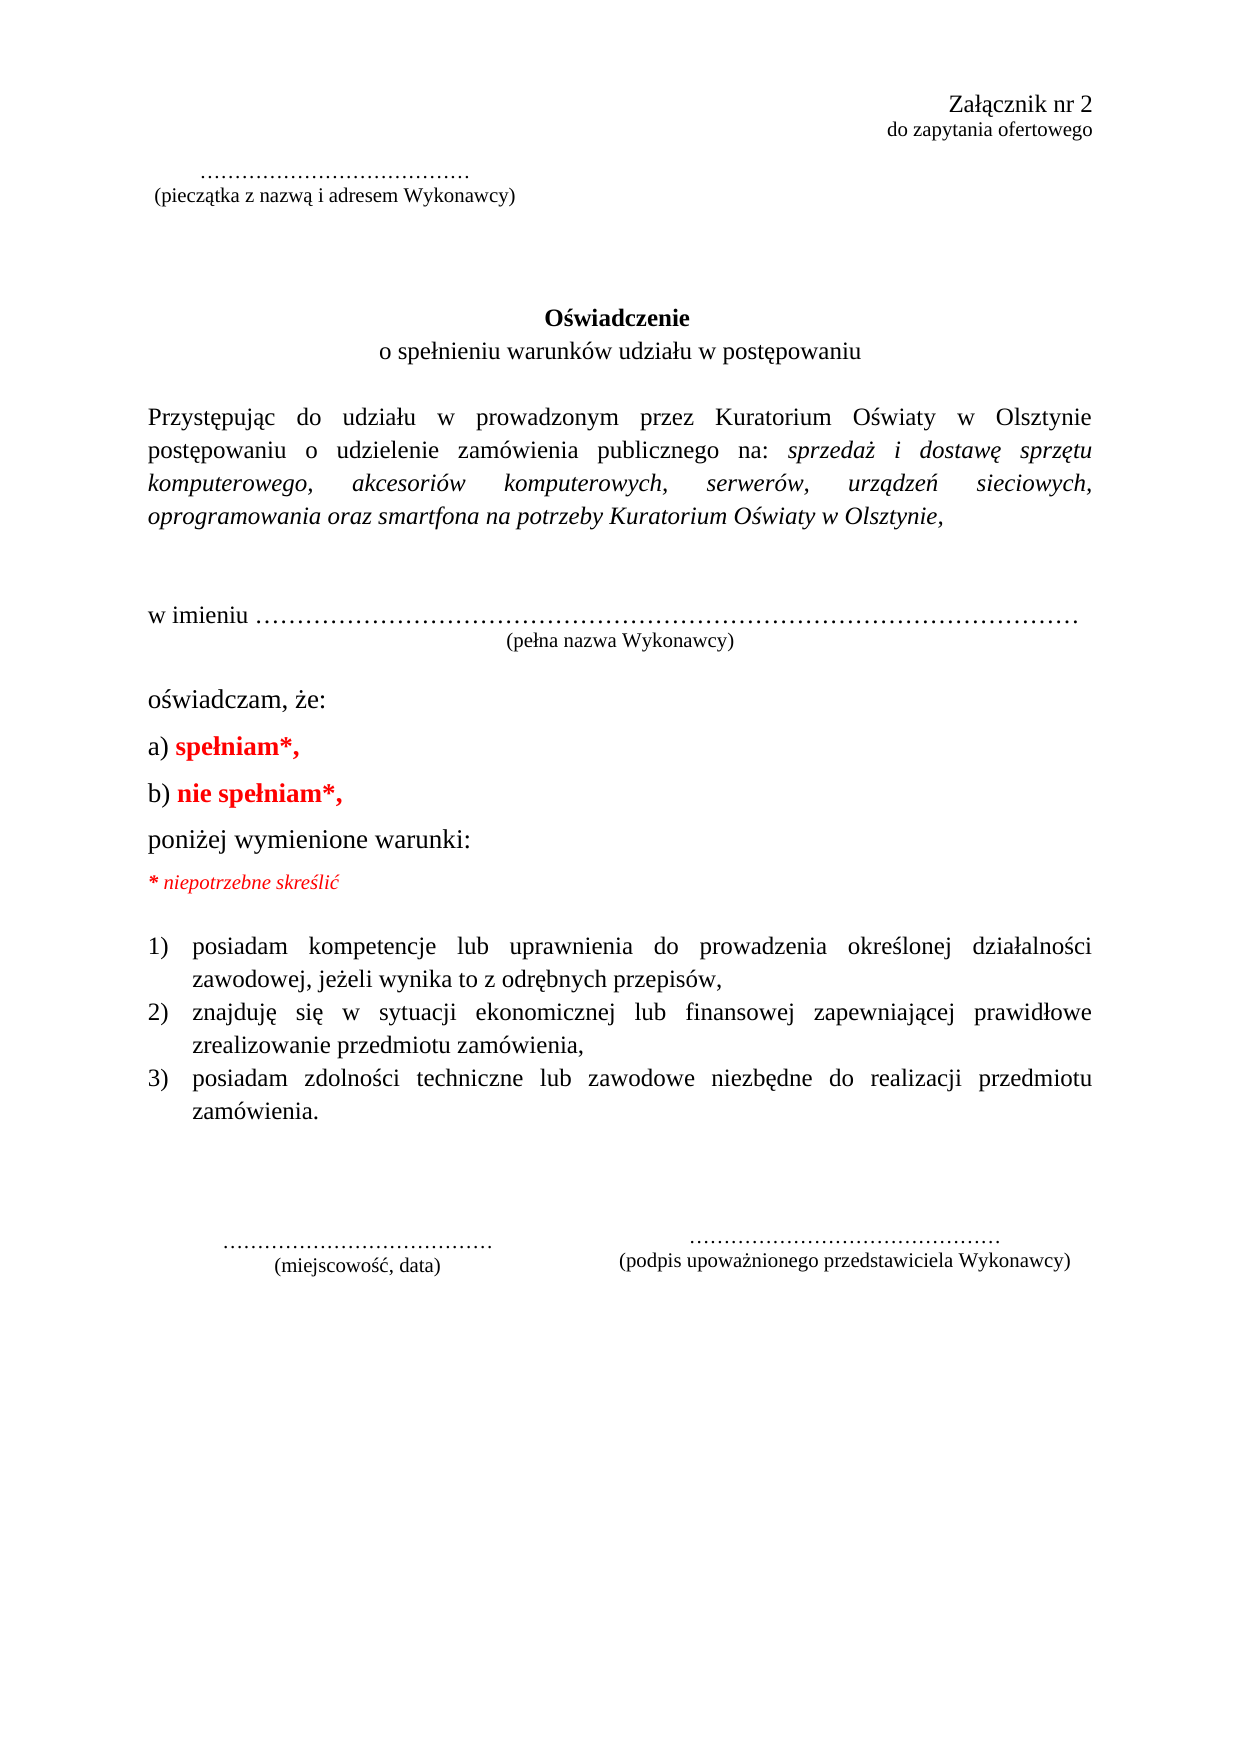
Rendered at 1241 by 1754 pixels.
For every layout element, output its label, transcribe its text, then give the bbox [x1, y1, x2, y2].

text Oświadczenie o spełnieniu warunków udziału w postępowaniu [148, 303, 1093, 365]
text poniżej wymienione warunki: [148, 824, 1093, 855]
text Przystępując do udziału w prowadzonym przez Kuratorium Oświaty w Olsztynie postępowaniu o udzielenie zamówienia publicznego na: sprzedaż i dostawę sprzętu komputerowego, akcesoriów komputerowych, serwerów, urządzeń sieciowych, oprogramowania oraz smartfona na potrzeby Kuratorium Oświaty w Olsztynie, [148, 402, 1093, 530]
list 1) posiadam kompetencje lub uprawnienia do prowadzenia określonej działalności zawodowej, jeżeli wynika to z odrębnych przepisów, [148, 931, 1093, 993]
text (pełna nazwa Wykonawcy) [148, 628, 1093, 652]
text Załącznik nr 2 [148, 89, 1093, 117]
list 2) znajduję się w sytuacji ekonomicznej lub finansowej zapewniającej prawidłowe zrealizowanie przedmiotu zamówienia, [148, 997, 1093, 1059]
text * niepotrzebne skreślić [148, 870, 1093, 894]
list 3) posiadam zdolności techniczne lub zawodowe niezbędne do realizacji przedmiotu zamówienia. [148, 1063, 1093, 1125]
text b) nie spełniam*, [148, 777, 1093, 808]
text a) spełniam*, [148, 730, 1093, 761]
text do zapytania ofertowego [555, 117, 1093, 141]
text w imieniu ……………………………………………………………………………………… [148, 600, 1093, 628]
text oświadczam, że: [148, 684, 1093, 715]
